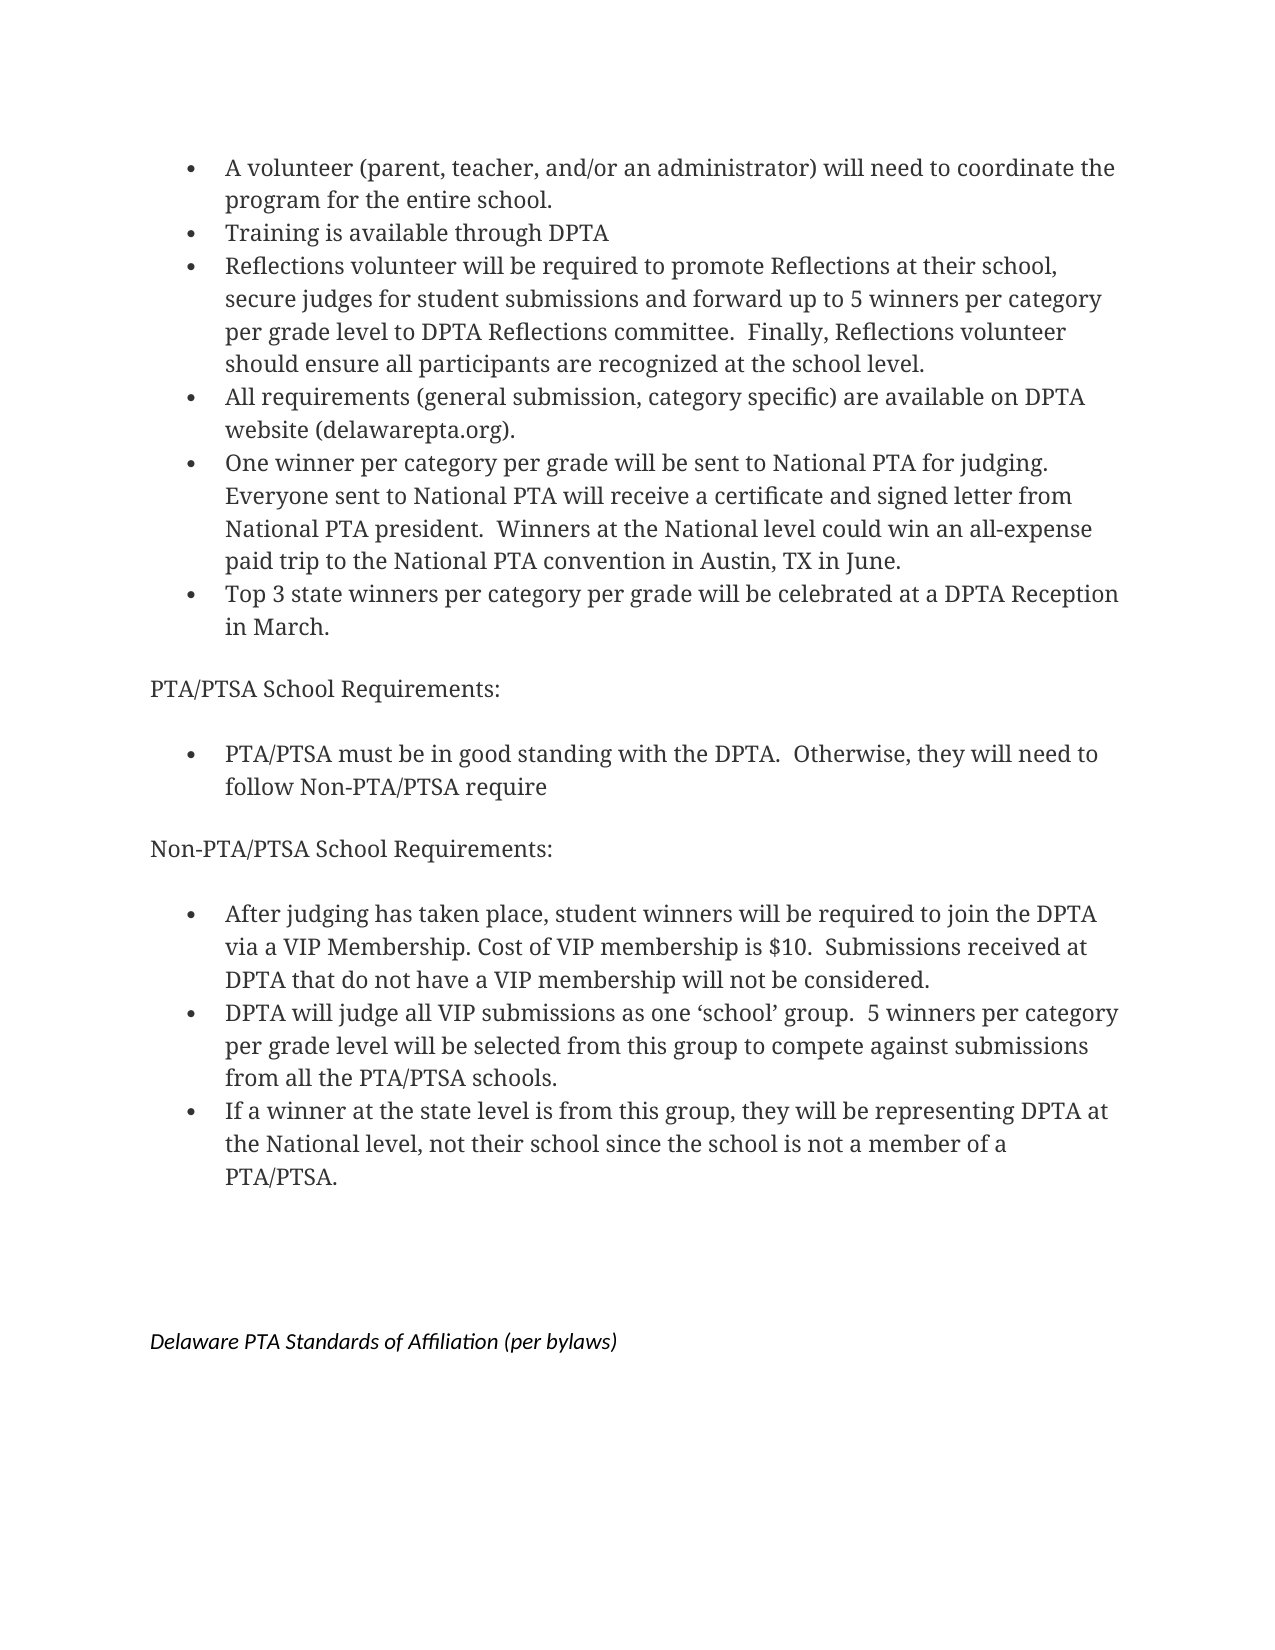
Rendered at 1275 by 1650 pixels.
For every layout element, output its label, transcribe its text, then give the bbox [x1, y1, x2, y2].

text Non-PTA/PTSA School Requirements: [150, 831, 1125, 864]
list One winner per category per grade will be sent to National PTA for judging. Everyone sent to National PTA will receive a certificate and signed letter from National PTA president. Winners at the National level could win an all-expense paid trip to the National PTA convention in Austin, TX in June. [187, 445, 1125, 577]
text PTA/PTSA School Requirements: [150, 671, 1125, 704]
list PTA/PTSA must be in good standing with the DPTA. Otherwise, they will need to follow Non-PTA/PTSA require [187, 737, 1125, 802]
list Top 3 state winners per category per grade will be celebrated at a DPTA Reception in March. [187, 577, 1125, 642]
list After judging has taken place, student winners will be required to join the DPTA via a VIP Membership. Cost of VIP membership is $10. Submissions received at DPTA that do not have a VIP membership will not be considered. [187, 897, 1125, 995]
list A volunteer (parent, teacher, and/or an administrator) will need to coordinate the program for the entire school. [187, 150, 1125, 216]
list All requirements (general submission, category specific) are available on DPTA website (delawarepta.org). [187, 380, 1125, 445]
list Training is available through DPTA [187, 216, 1125, 248]
list Reflections volunteer will be required to promote Reflections at their school, secure judges for student submissions and forward up to 5 winners per category per grade level to DPTA Reflections committee. Finally, Reflections volunteer should ensure all participants are recognized at the school level. [187, 248, 1125, 380]
list If a winner at the state level is from this group, they will be representing DPTA at the National level, not their school since the school is not a member of a PTA/PTSA. [187, 1094, 1125, 1192]
list DPTA will judge all VIP submissions as one ‘school’ group. 5 winners per category per grade level will be selected from this group to compete against submissions from all the PTA/PTSA schools. [187, 995, 1125, 1094]
text Delaware PTA Standards of Affiliation (per bylaws) [150, 1327, 1125, 1355]
